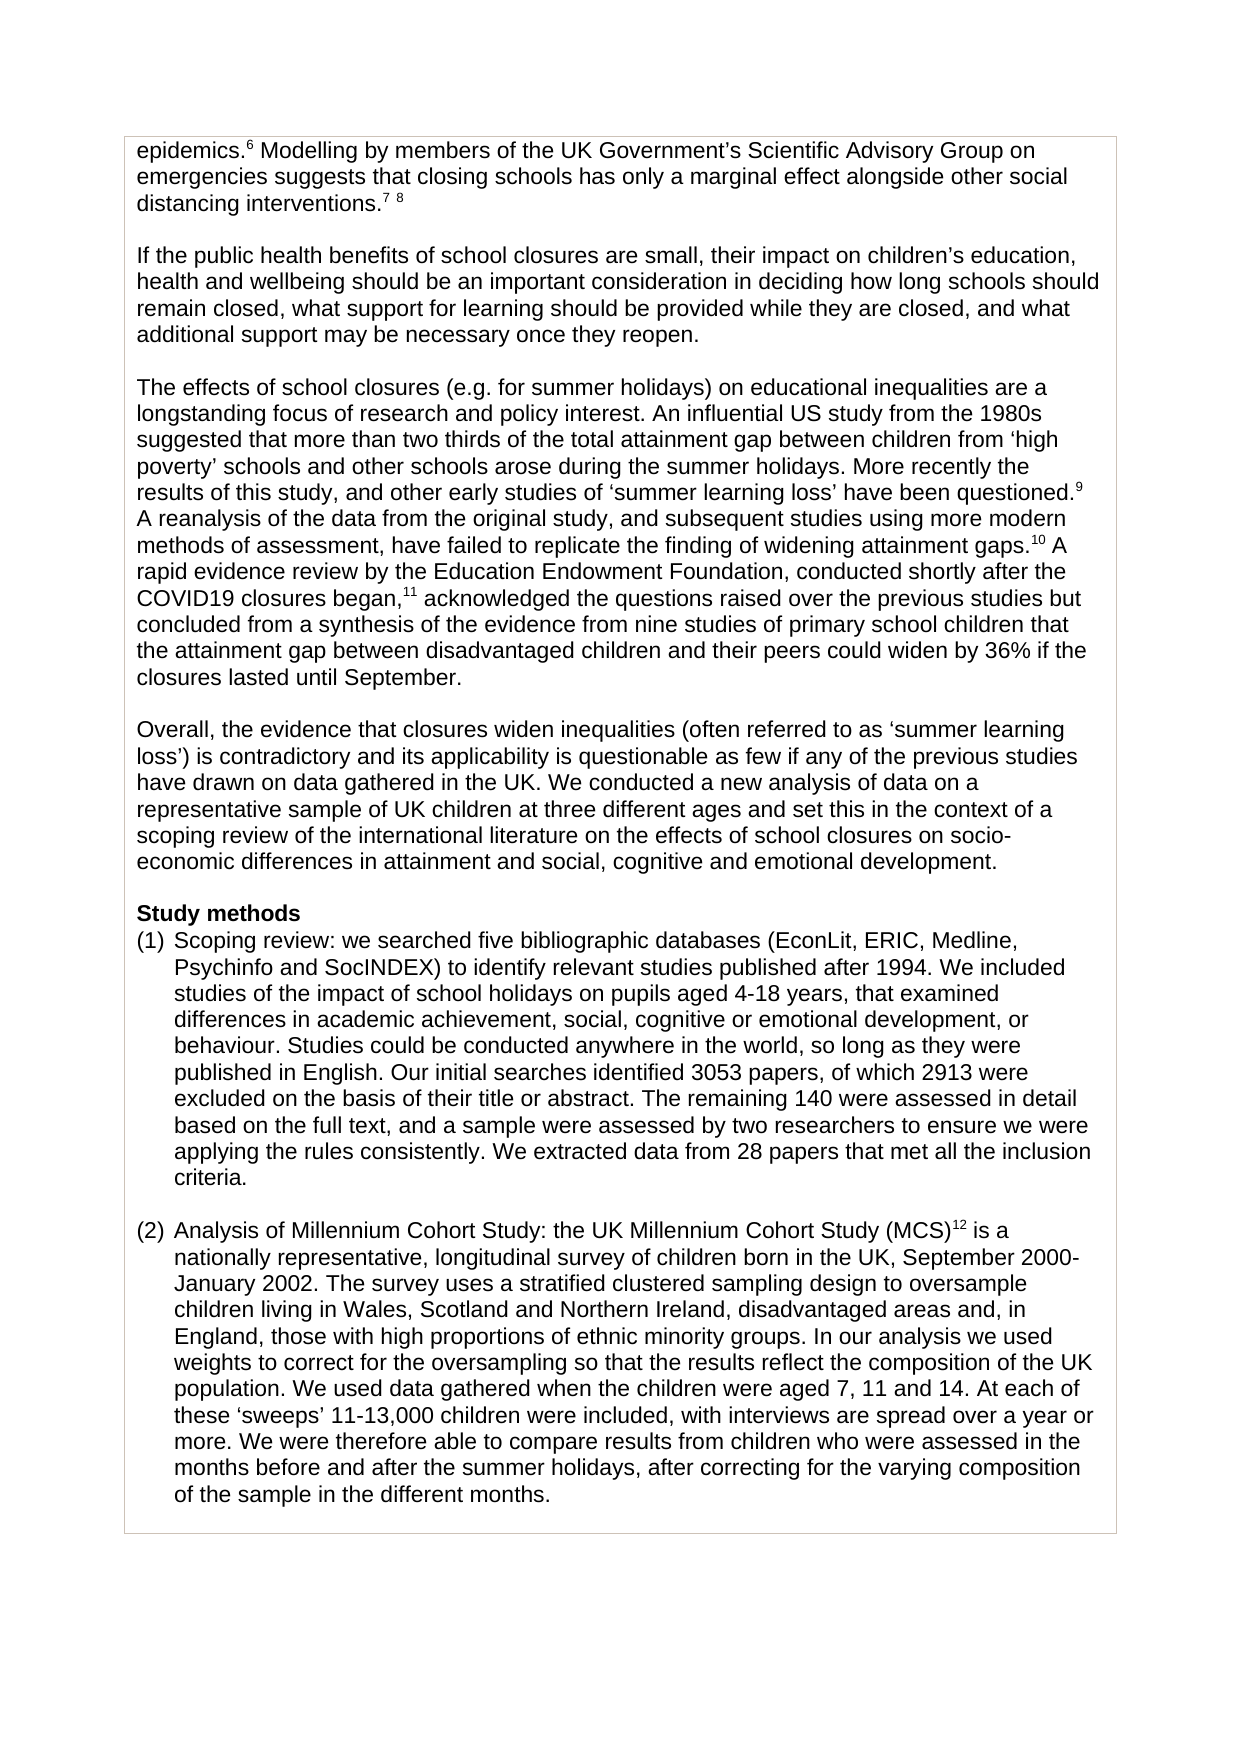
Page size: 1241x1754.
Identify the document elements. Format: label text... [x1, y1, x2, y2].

table_header epidemics.6 Modelling by members of the UK Government’s Scientific Advisory Group on emergencies suggests that closing schools has only a marginal effect alongside other social distancing interventions.7 8 If the public health benefits of school closures are small, their impact on children’s education, health and wellbeing should be an important consideration in deciding how long schools should remain closed, what support for learning should be provided while they are closed, and what additional support may be necessary once they reopen. The effects of school closures (e.g. for summer holidays) on educational inequalities are a longstanding focus of research and policy interest. An influential US study from the 1980s suggested that more than two thirds of the total attainment gap between children from ‘high poverty’ schools and other schools arose during the summer holidays. More recently the results of this study, and other early studies of ‘summer learning loss’ have been questioned.9 A reanalysis of the data from the original study, and subsequent studies using more modern methods of assessment, have failed to replicate the finding of widening attainment gaps.10 A rapid evidence review by the Education Endowment Foundation, conducted shortly after the COVID19 closures began,11 acknowledged the questions raised over the previous studies but concluded from a synthesis of the evidence from nine studies of primary school children that the attainment gap between disadvantaged children and their peers could widen by 36% if the closures lasted until September. Overall, the evidence that closures widen inequalities (often referred to as ‘summer learning loss’) is contradictory and its applicability is questionable as few if any of the previous studies have drawn on data gathered in the UK. We conducted a new analysis of data on a representative sample of UK children at three different ages and set this in the context of a scoping review of the international literature on the effects of school closures on socio- economic differences in attainment and social, cognitive and emotional development. Study methods Scoping review: we searched five bibliographic databases (EconLit, ERIC, Medline, Psychinfo and SocINDEX) to identify relevant studies published after 1994. We included studies of the impact of school holidays on pupils aged 4-18 years, that examined differences in academic achievement, social, cognitive or emotional development, or behaviour. Studies could be conducted anywhere in the world, so long as they were published in English. Our initial searches identified 3053 papers, of which 2913 were excluded on the basis of their title or abstract. The remaining 140 were assessed in detail based on the full text, and a sample were assessed by two researchers to ensure we were applying the rules consistently. We extracted data from 28 papers that met all the inclusion criteria. Analysis of Millennium Cohort Study: the UK Millennium Cohort Study (MCS)12 is a nationally representative, longitudinal survey of children born in the UK, September 2000- January 2002. The survey uses a stratified clustered sampling design to oversample children living in Wales, Scotland and Northern Ireland, disadvantaged areas and, in England, those with high proportions of ethnic minority groups. In our analysis we used weights to correct for the oversampling so that the results reflect the composition of the UK population. We used data gathered when the children were aged 7, 11 and 14. At each of these ‘sweeps’ 11-13,000 children were included, with interviews are spread over a year or more. We were therefore able to compare results from children who were assessed in the months before and after the summer holidays, after correcting for the varying composition of the sample in the different months. [125, 137, 1116, 1533]
